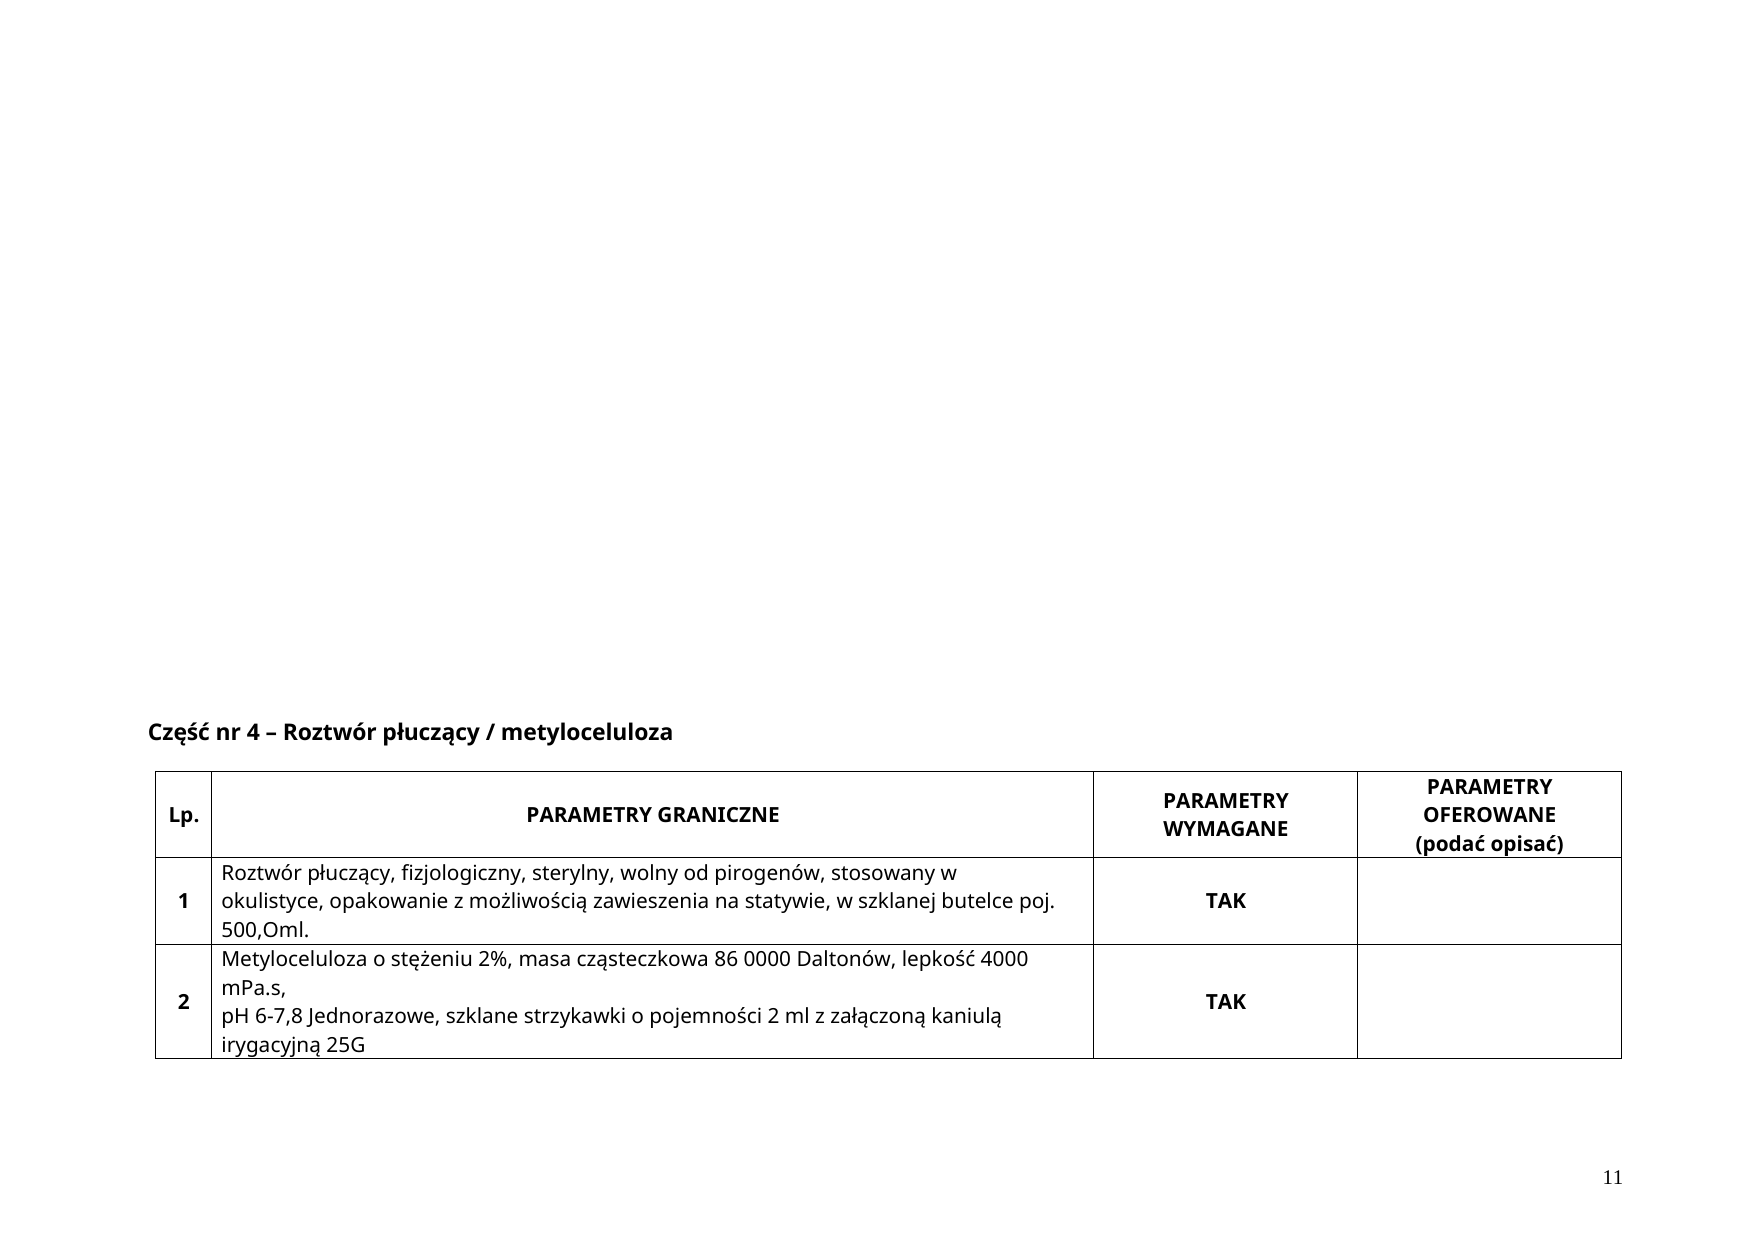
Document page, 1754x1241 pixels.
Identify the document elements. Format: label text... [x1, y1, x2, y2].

text Część nr 4 – Roztwór płuczący / metyloceluloza [148, 715, 1606, 747]
table_cell 1 [156, 858, 211, 943]
table_cell TAK [1094, 858, 1357, 943]
table_cell [1358, 945, 1621, 1058]
table_header PARAMETRY OFEROWANE (podać opisać) [1358, 772, 1621, 857]
table_header Lp. [156, 772, 211, 857]
table_header PARAMETRY WYMAGANE [1094, 772, 1357, 857]
table_cell Metyloceluloza o stężeniu 2%, masa cząsteczkowa 86 0000 Daltonów, lepkość 4000 mPa.s, pH 6-7,8 Jednorazowe, szklane strzykawki o pojemności 2 ml z załączoną kaniulą irygacyjną 25G [212, 945, 1093, 1058]
table_cell Roztwór płuczący, fizjologiczny, sterylny, wolny od pirogenów, stosowany w okulistyce, opakowanie z możliwością zawieszenia na statywie, w szklanej butelce poj. 500,Oml. [212, 858, 1093, 943]
table_cell [1358, 858, 1621, 943]
table_cell 2 [156, 945, 211, 1058]
table_header PARAMETRY GRANICZNE [212, 772, 1093, 857]
table_cell TAK [1094, 945, 1357, 1058]
